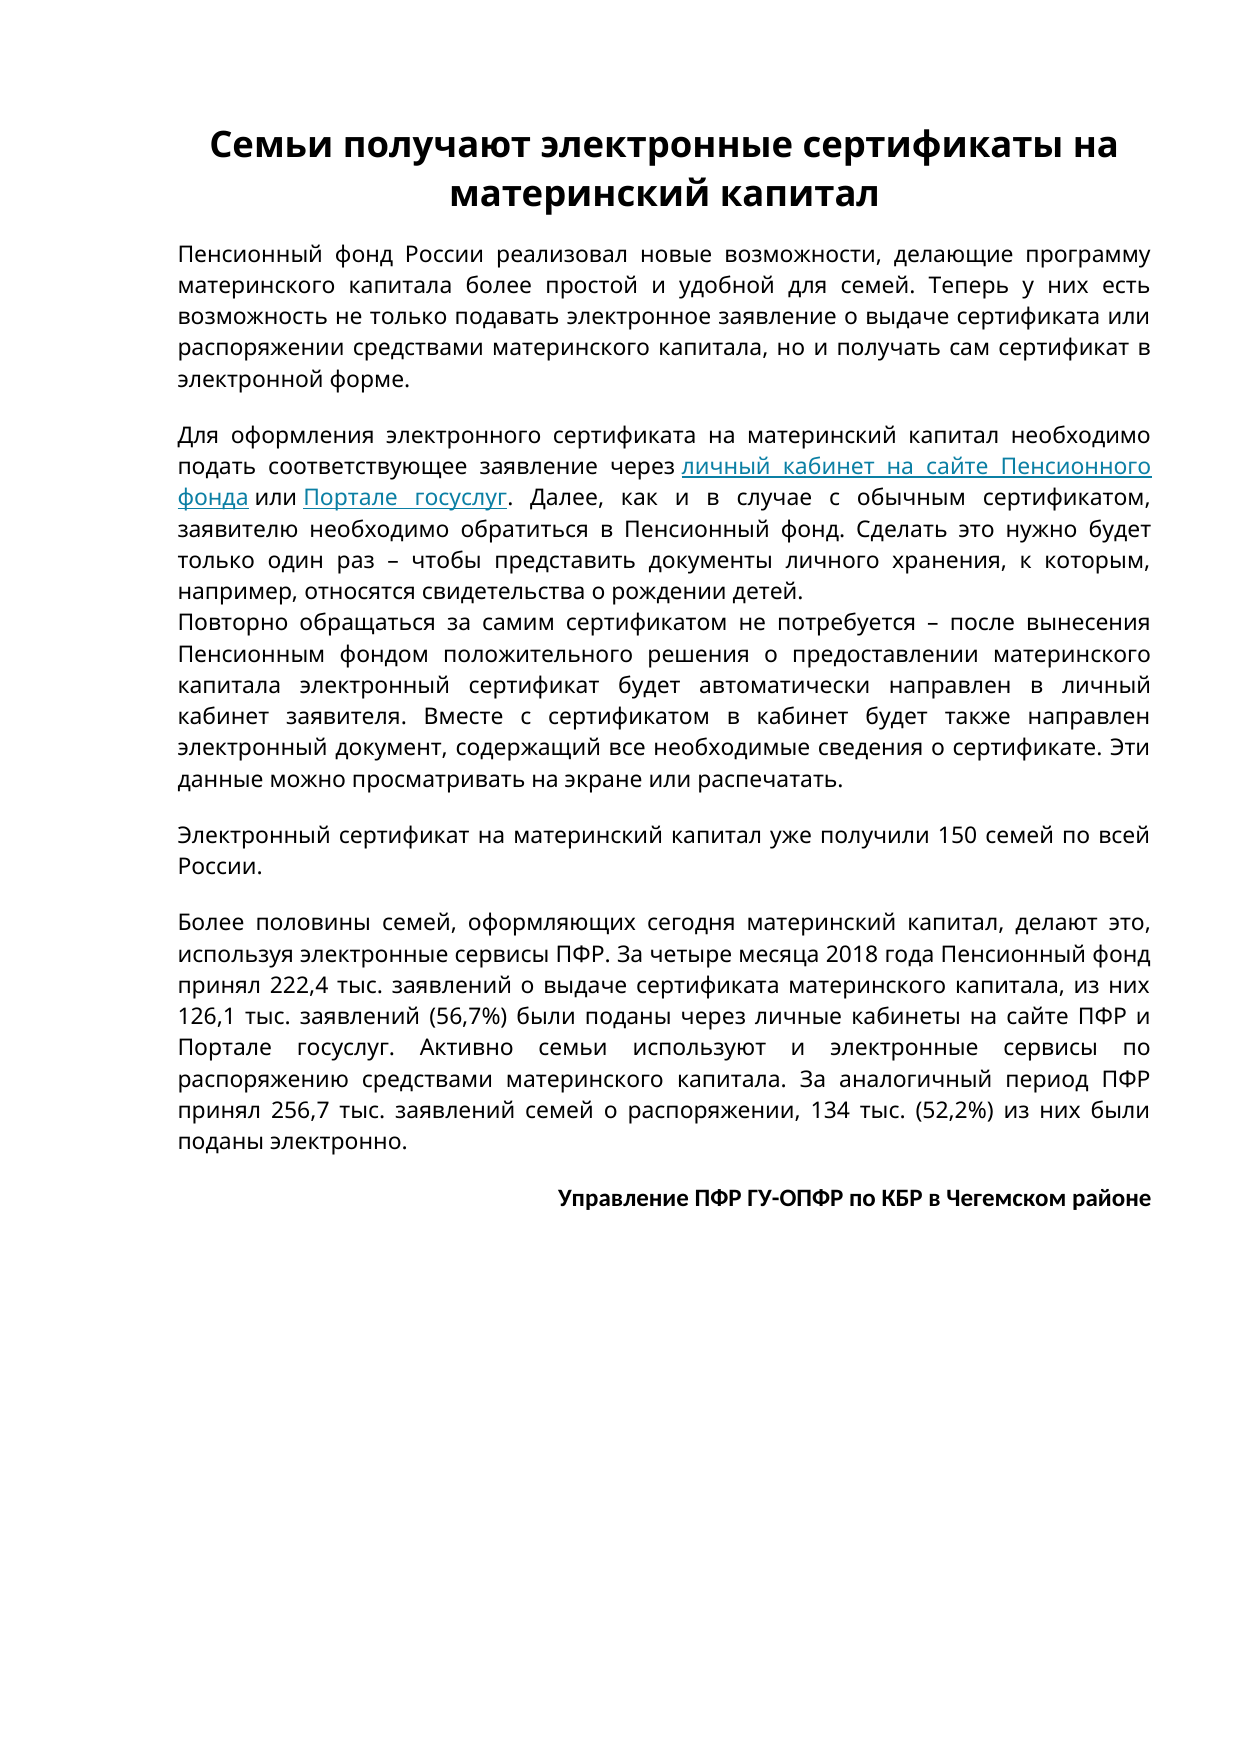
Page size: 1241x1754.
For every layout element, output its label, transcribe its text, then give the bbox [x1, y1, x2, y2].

text Пенсионный фонд России реализовал новые возможности, делающие программу материнского капитала более простой и удобной для семей. Теперь у них есть возможность не только подавать электронное заявление о выдаче сертификата или распоряжении средствами материнского капитала, но и получать сам сертификат в электронной форме. [177, 237, 1152, 394]
text Семьи получают электронные сертификаты на материнский капитал [177, 118, 1152, 217]
text Более половины семей, оформляющих сегодня материнский капитал, делают это, используя электронные сервисы ПФР. За четыре месяца 2018 года Пенсионный фонд принял 222,4 тыс. заявлений о выдаче сертификата материнского капитала, из них 126,1 тыс. заявлений (56,7%) были поданы через личные кабинеты на сайте ПФР и Портале госуслуг. Активно семьи используют и электронные сервисы по распоряжению средствами материнского капитала. За аналогичный период ПФР принял 256,7 тыс. заявлений семей о распоряжении, 134 тыс. (52,2%) из них были поданы электронно. [177, 906, 1152, 1156]
text Повторно обращаться за самим сертификатом не потребуется – после вынесения Пенсионным фондом положительного решения о предоставлении материнского капитала электронный сертификат будет автоматически направлен в личный кабинет заявителя. Вместе с сертификатом в кабинет будет также направлен электронный документ, содержащий все необходимые сведения о сертификате. Эти данные можно просматривать на экране или распечатать. [177, 606, 1152, 794]
text Для оформления электронного сертификата на материнский капитал необходимо подать соответствующее заявление через личный кабинет на сайте Пенсионного фонда или Портале госуслуг. Далее, как и в случае с обычным сертификатом, заявителю необходимо обратиться в Пенсионный фонд. Сделать это нужно будет только один раз – чтобы представить документы личного хранения, к которым, например, относятся свидетельства о рождении детей. [177, 419, 1152, 606]
text Электронный сертификат на материнский капитал уже получили 150 семей по всей России. [177, 819, 1152, 881]
text Управление ПФР ГУ-ОПФР по КБР в Чегемском районе [177, 1182, 1152, 1212]
